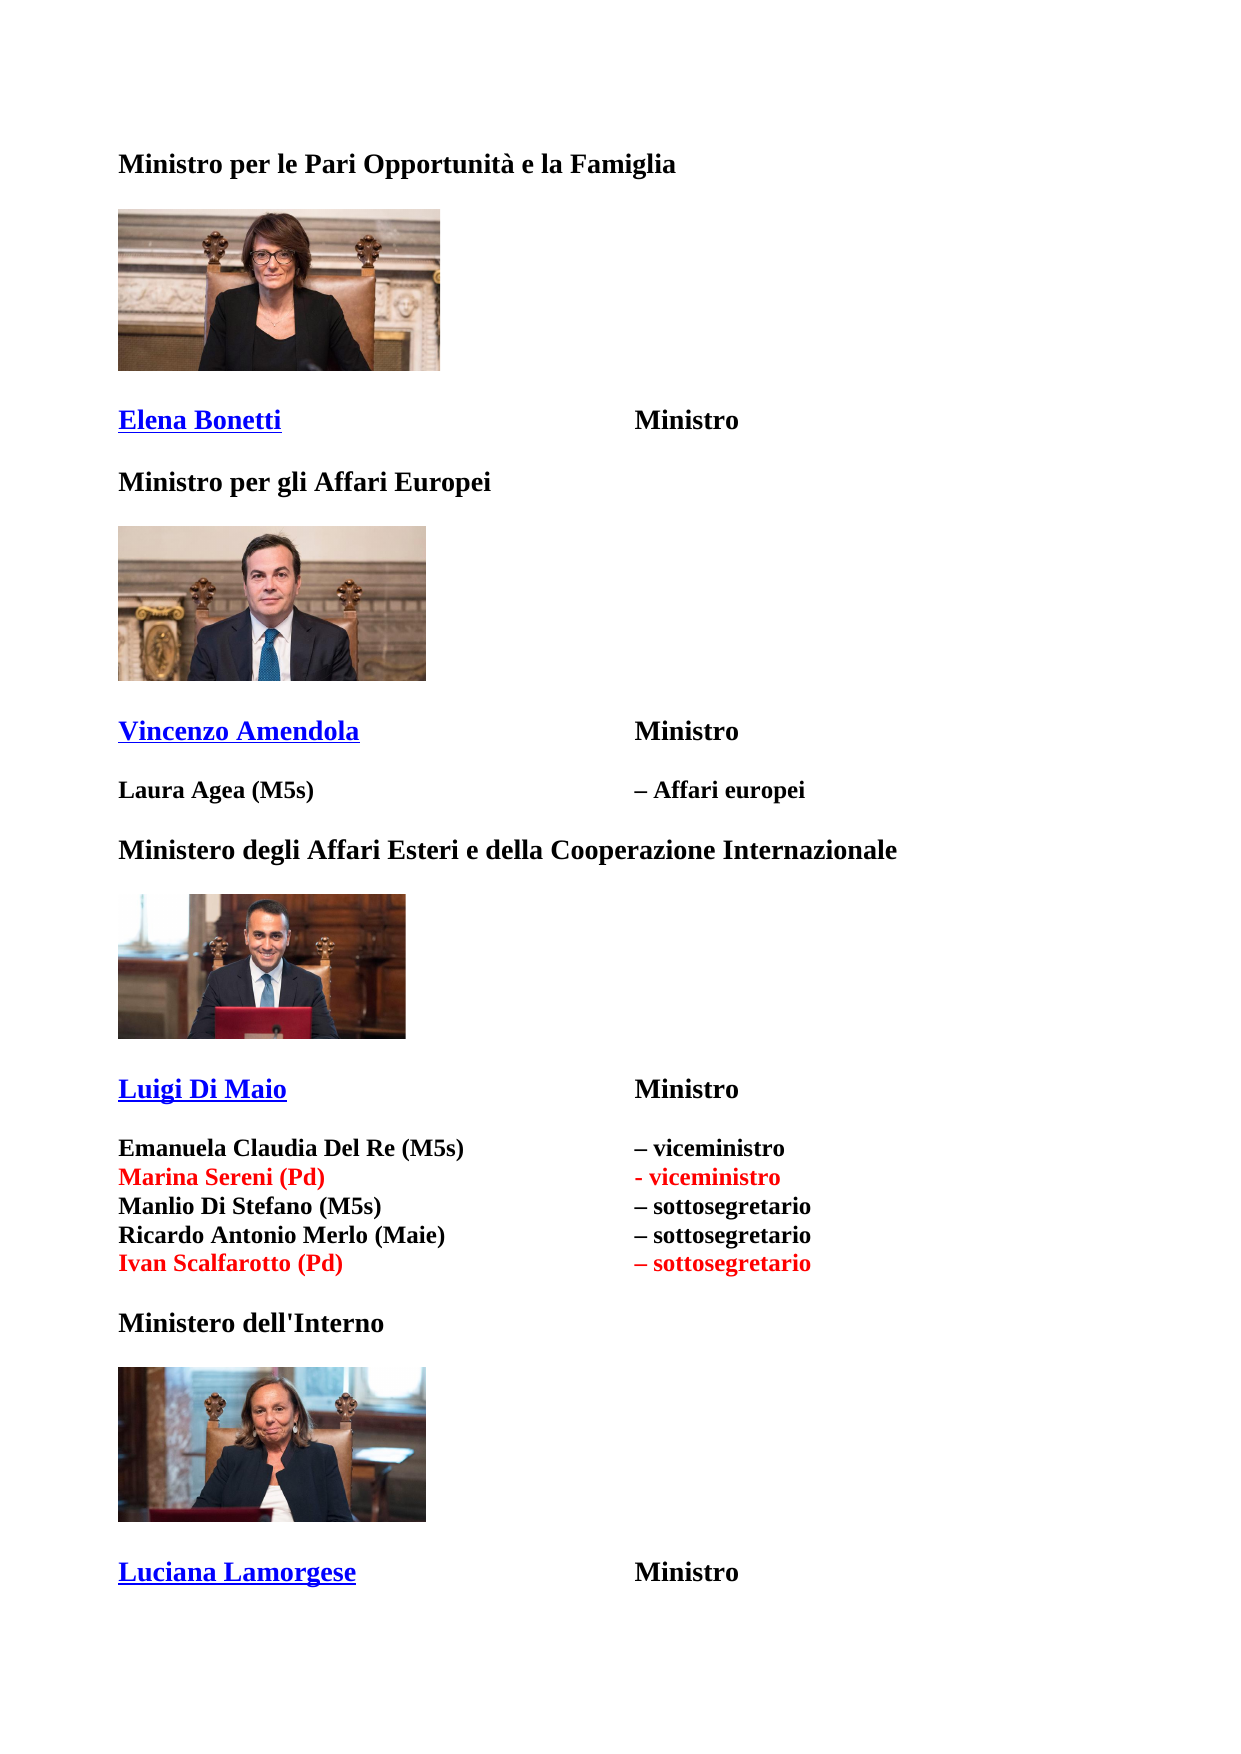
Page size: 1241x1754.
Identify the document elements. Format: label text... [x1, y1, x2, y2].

subtitle Laura Agea (M5s) – Affari europei [118, 775, 1122, 804]
picture [118, 209, 440, 371]
subtitle Ministro per gli Affari Europei [118, 465, 1122, 497]
picture [118, 1367, 426, 1522]
subtitle Vincenzo Amendola Ministro [118, 714, 1122, 746]
picture [118, 526, 426, 681]
subtitle Ministro per le Pari Opportunità e la Famiglia [118, 148, 1122, 180]
subtitle Emanuela Claudia Del Re (M5s) – viceministro Marina Sereni (Pd) - viceministro Manlio Di Stefano (M5s) – sottosegretario Ricardo Antonio Merlo (Maie) – sottosegretario Ivan Scalfarotto (Pd) – sottosegretario [118, 1133, 1122, 1277]
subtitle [118, 1555, 1122, 1620]
subtitle Elena Bonetti Ministro [118, 403, 1122, 436]
subtitle Ministero degli Affari Esteri e della Cooperazione Internazionale [118, 833, 1122, 866]
subtitle Luigi Di Maio Ministro [118, 1072, 1122, 1104]
subtitle Ministero dell'Interno [118, 1306, 1122, 1339]
picture [118, 894, 406, 1039]
